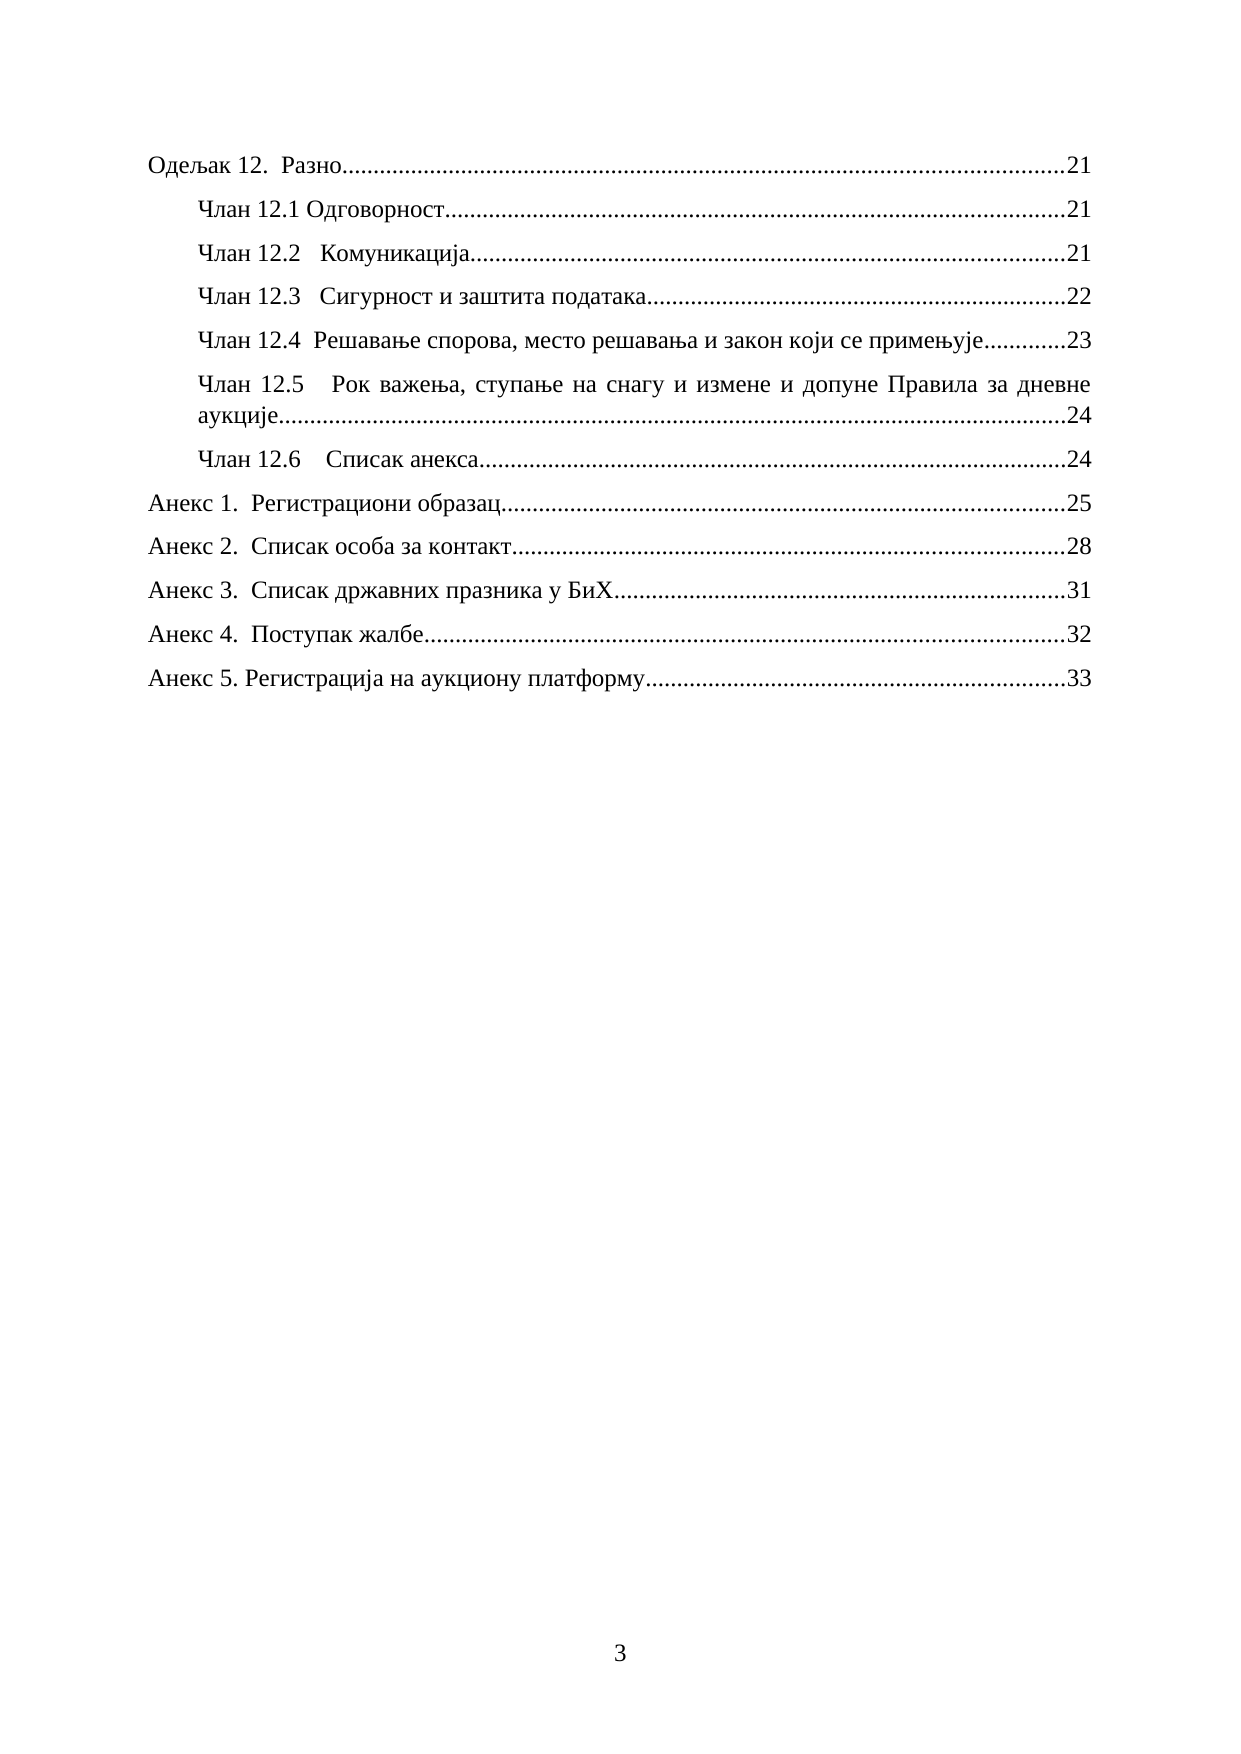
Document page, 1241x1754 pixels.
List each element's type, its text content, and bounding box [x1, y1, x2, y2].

text Анекс 5. Регистрација на аукциону платформу 33 [148, 660, 1092, 691]
text Анекс 1. Регистрациони образац 25 [148, 485, 1092, 516]
text Члан 12.6 Списак анекса 24 [198, 441, 1092, 473]
text Члан 12.1 Одговорност 21 [198, 191, 1092, 223]
text Члан 12.5 Рок важења, ступање на снагу и измене и допуне Правила за дневне аукције 24 [198, 366, 1092, 429]
text Члан 12.3 Сигурност и заштита података 22 [198, 279, 1092, 310]
text Члан 12.4 Решавање спорова, место решавања и закон који се примењује 23 [198, 323, 1092, 354]
text Анекс 4. Поступак жалбе 32 [148, 616, 1092, 648]
text Одељак 12. Разно 21 [148, 148, 1092, 179]
text Анекс 3. Списак државних празника у БиХ 31 [148, 573, 1092, 604]
text Члан 12.2 Комуникација 21 [198, 235, 1092, 266]
text Анекс 2. Списак особа за контакт 28 [148, 529, 1092, 560]
